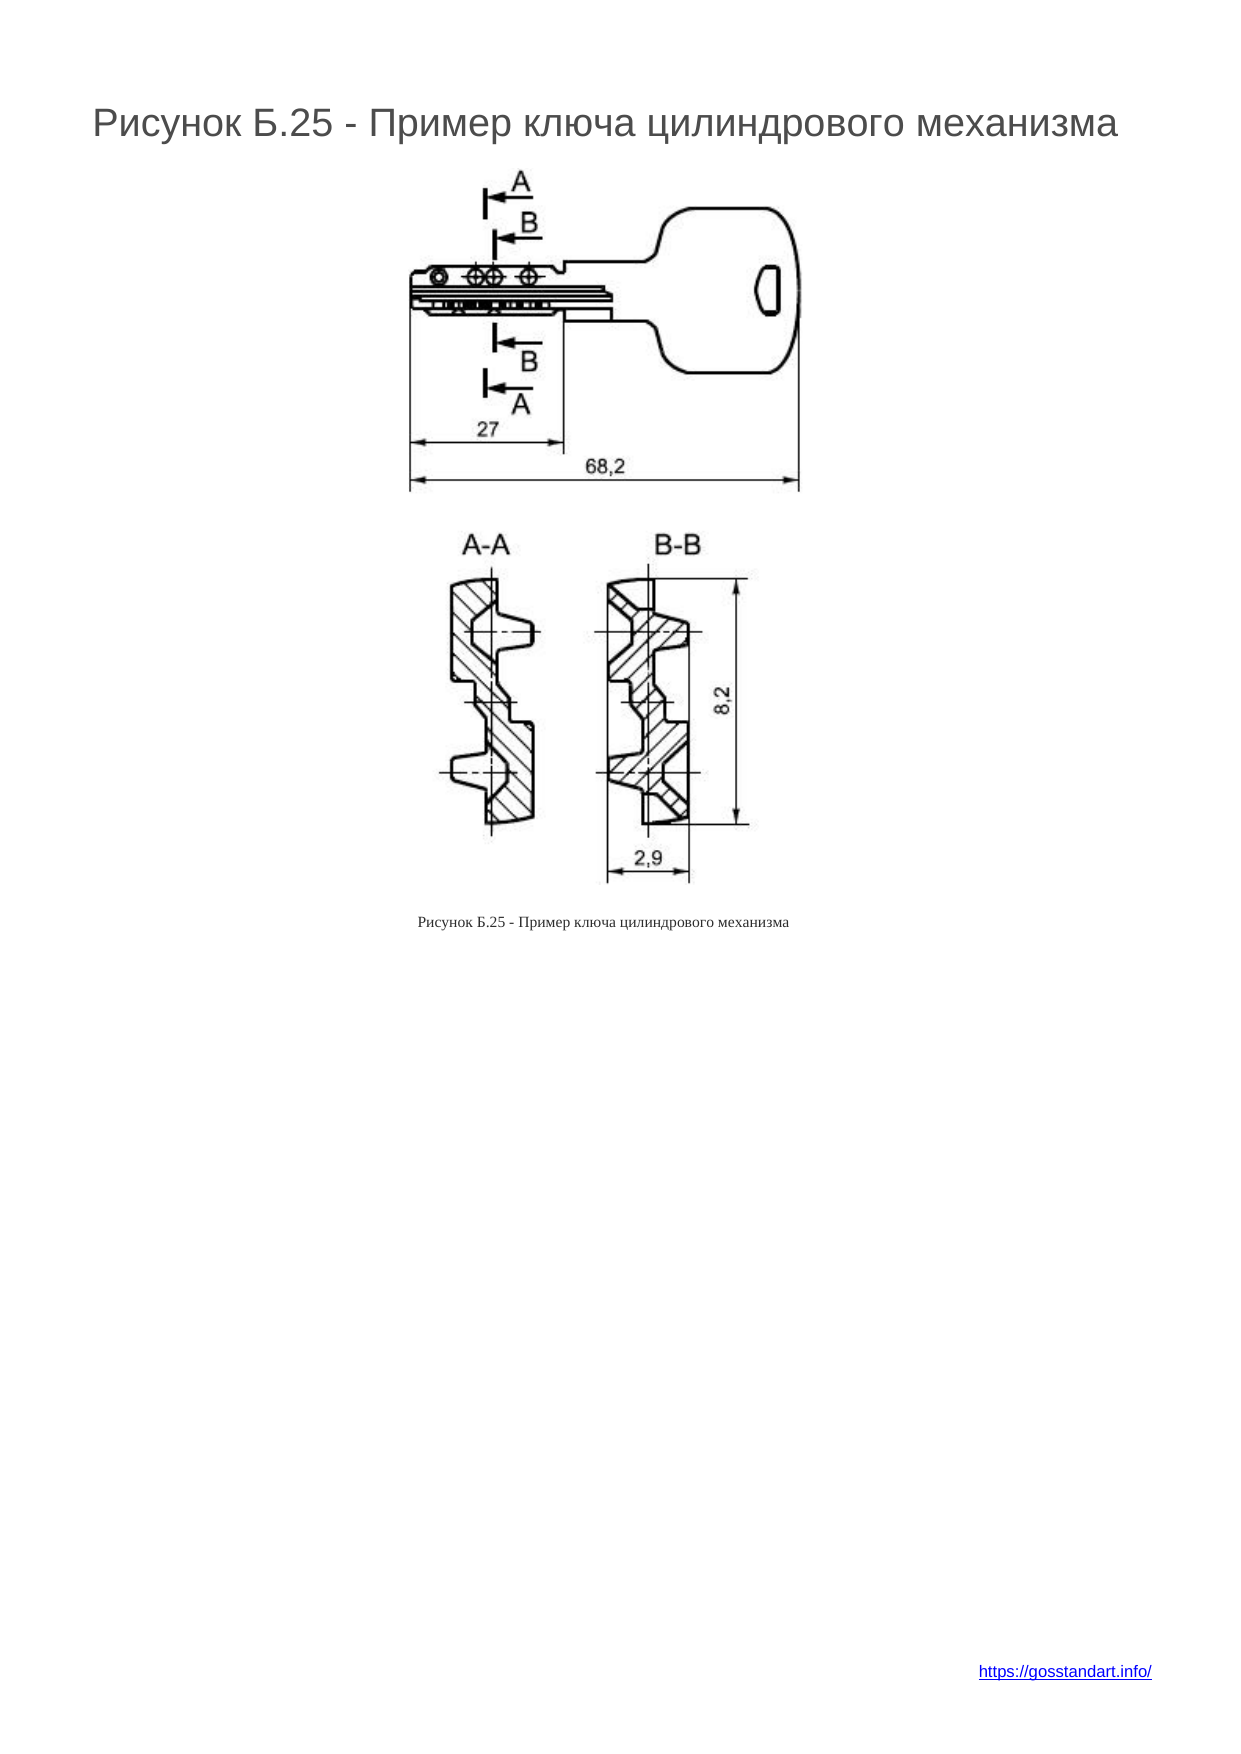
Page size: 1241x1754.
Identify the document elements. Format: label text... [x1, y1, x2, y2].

picture [408, 168, 803, 885]
text Рисунок Б.25 - Пример ключа цилиндрового механизма [59, 884, 1152, 960]
subtitle Рисунок Б.25 - Пример ключа цилиндрового механизма [59, 100, 1152, 145]
